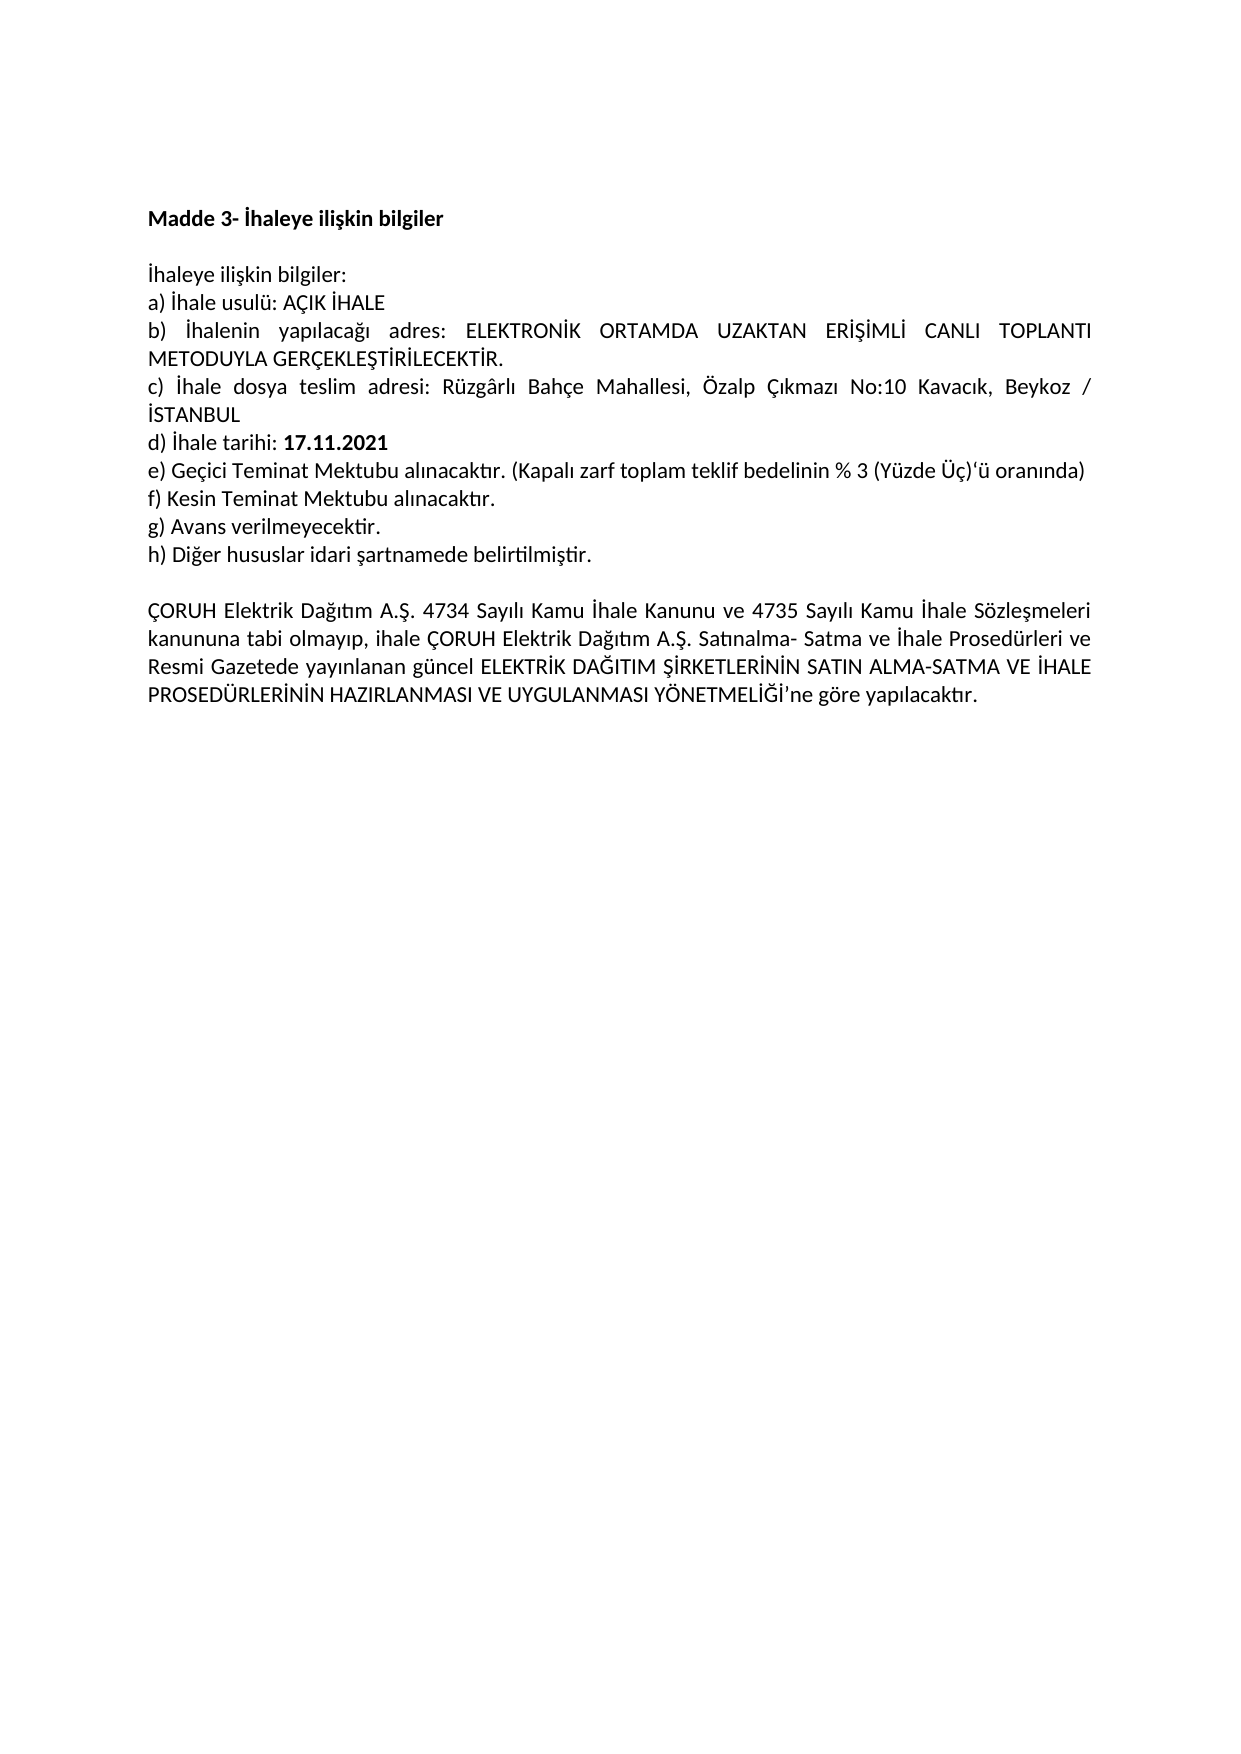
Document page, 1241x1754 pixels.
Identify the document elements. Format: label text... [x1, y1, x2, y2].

text a) İhale usulü: AÇIK İHALE [148, 288, 1093, 316]
text Madde 3- İhaleye ilişkin bilgiler [148, 204, 1093, 232]
text b) İhalenin yapılacağı adres: ELEKTRONİK ORTAMDA UZAKTAN ERİŞİMLİ CANLI TOPLANTI METODUYLA GERÇEKLEŞTİRİLECEKTİR. [148, 316, 1093, 372]
text d) İhale tarihi: 17.11.2021 [148, 428, 1093, 456]
text İhaleye ilişkin bilgiler: [148, 260, 1093, 288]
text ÇORUH Elektrik Dağıtım A.Ş. 4734 Sayılı Kamu İhale Kanunu ve 4735 Sayılı Kamu İhale Sözleşmeleri kanununa tabi olmayıp, ihale ÇORUH Elektrik Dağıtım A.Ş. Satınalma- Satma ve İhale Prosedürleri ve Resmi Gazetede yayınlanan güncel ELEKTRİK DAĞITIM ŞİRKETLERİNİN SATIN ALMA-SATMA VE İHALE PROSEDÜRLERİNİN HAZIRLANMASI VE UYGULANMASI YÖNETMELİĞİ’ne göre yapılacaktır. [148, 596, 1093, 708]
text e) Geçici Teminat Mektubu alınacaktır. (Kapalı zarf toplam teklif bedelinin % 3 (Yüzde Üç)‘ü oranında) [148, 456, 1093, 484]
text g) Avans verilmeyecektir. [148, 512, 1093, 540]
text c) İhale dosya teslim adresi: Rüzgârlı Bahçe Mahallesi, Özalp Çıkmazı No:10 Kavacık, Beykoz / İSTANBUL [148, 372, 1093, 428]
text h) Diğer hususlar idari şartnamede belirtilmiştir. [148, 540, 1093, 568]
text f) Kesin Teminat Mektubu alınacaktır. [148, 484, 1093, 512]
